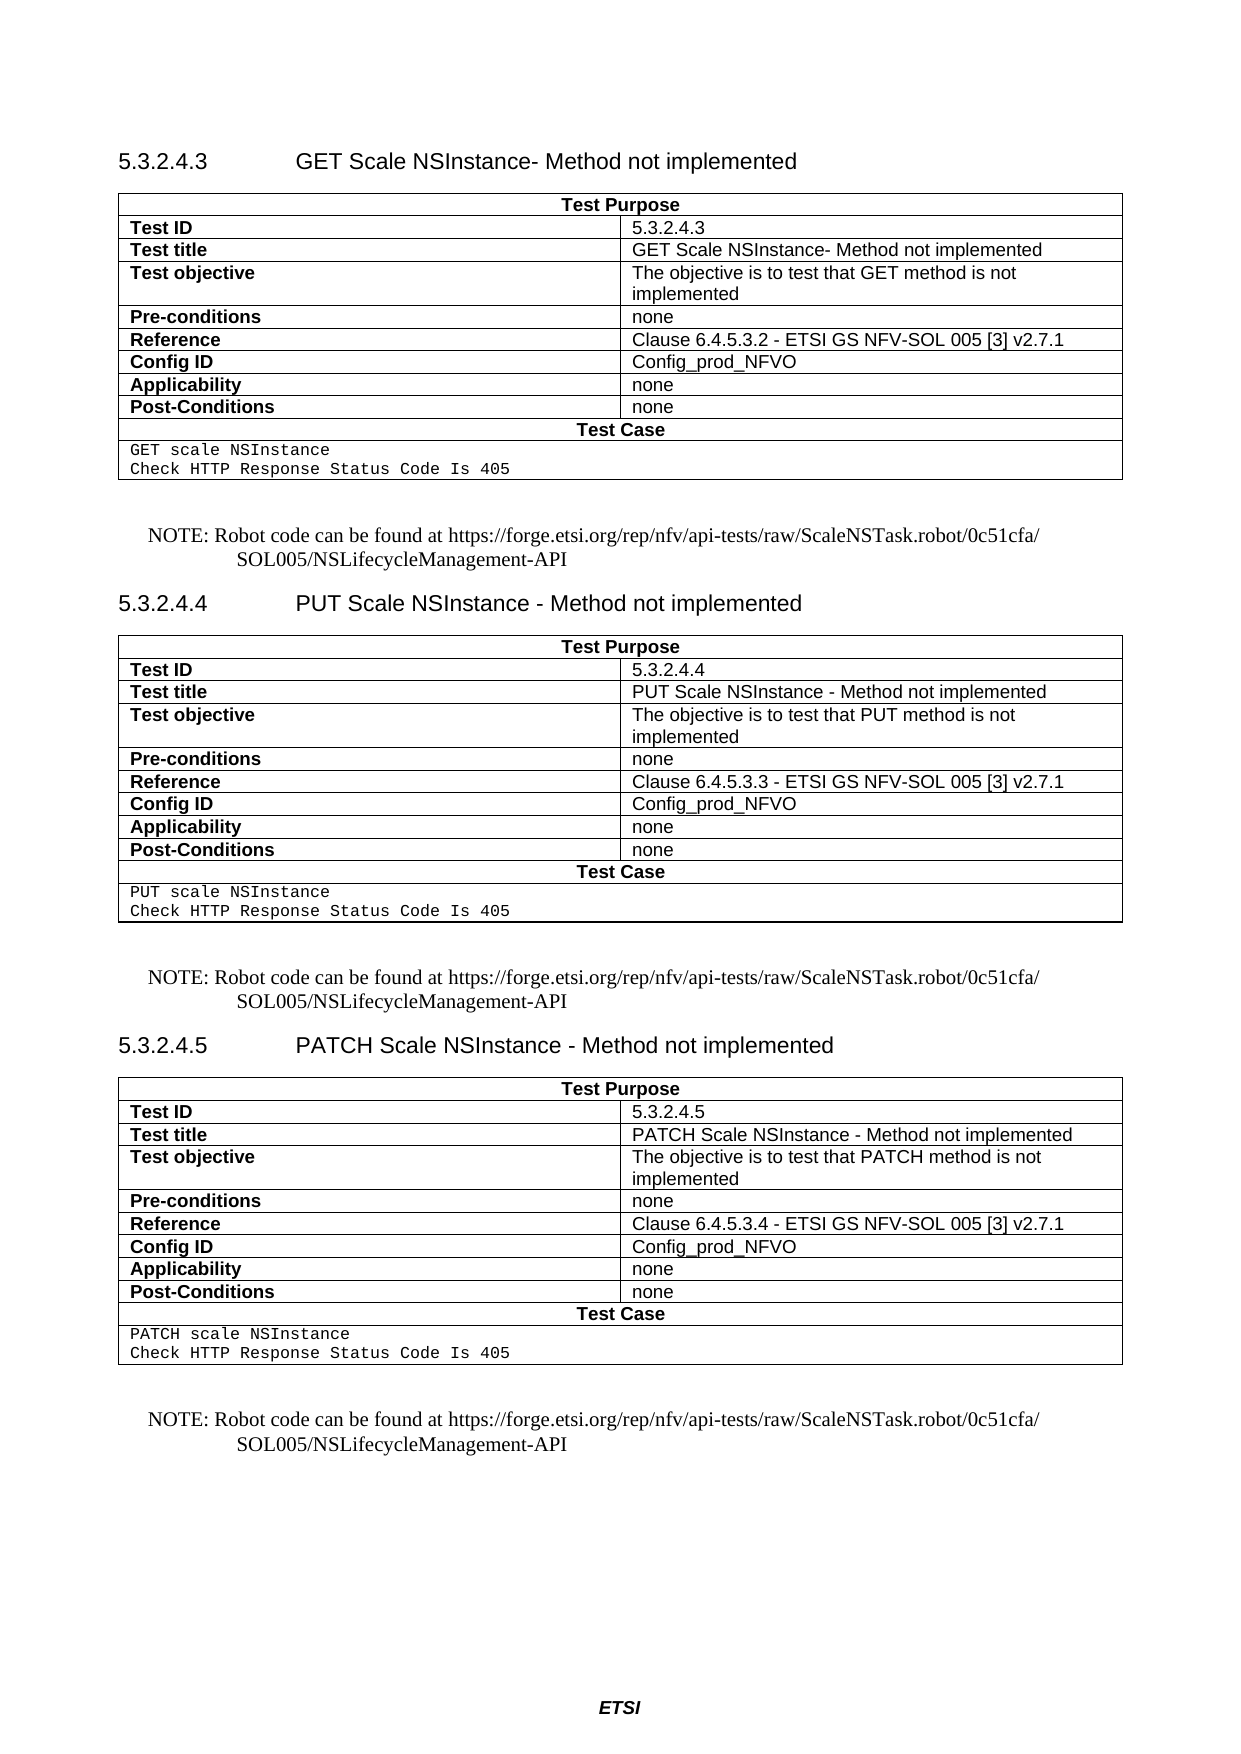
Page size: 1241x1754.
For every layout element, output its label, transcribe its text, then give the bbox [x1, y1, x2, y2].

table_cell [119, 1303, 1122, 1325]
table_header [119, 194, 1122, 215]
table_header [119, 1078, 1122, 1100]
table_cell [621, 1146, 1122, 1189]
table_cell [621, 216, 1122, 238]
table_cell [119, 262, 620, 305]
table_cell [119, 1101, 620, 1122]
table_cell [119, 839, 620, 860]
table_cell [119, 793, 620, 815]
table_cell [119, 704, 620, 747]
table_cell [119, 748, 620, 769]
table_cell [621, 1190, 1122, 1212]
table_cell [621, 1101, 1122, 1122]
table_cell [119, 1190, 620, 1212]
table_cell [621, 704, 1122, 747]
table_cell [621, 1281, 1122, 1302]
subtitle 5.3.2.4.4 PUT Scale NSInstance - Method not implemented [118, 590, 1122, 616]
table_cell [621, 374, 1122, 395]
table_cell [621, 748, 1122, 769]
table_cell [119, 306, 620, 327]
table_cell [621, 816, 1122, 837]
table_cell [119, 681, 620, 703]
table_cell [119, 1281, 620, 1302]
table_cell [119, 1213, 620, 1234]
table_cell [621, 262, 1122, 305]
text NOTE: Robot code can be found at https://forge.etsi.org/rep/nfv/api-tests/raw/ScaleNSTask.robot/0c51cfa/SOL005/NSLifecycleManagement-API [148, 965, 1122, 1013]
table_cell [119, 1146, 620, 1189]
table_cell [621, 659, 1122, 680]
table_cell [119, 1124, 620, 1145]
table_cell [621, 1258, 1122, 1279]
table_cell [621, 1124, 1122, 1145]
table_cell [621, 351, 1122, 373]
subtitle 5.3.2.4.5 PATCH Scale NSInstance - Method not implemented [118, 1032, 1122, 1058]
subtitle 5.3.2.4.3 GET Scale NSInstance- Method not implemented [118, 148, 1122, 174]
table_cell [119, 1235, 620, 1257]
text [148, 523, 1122, 571]
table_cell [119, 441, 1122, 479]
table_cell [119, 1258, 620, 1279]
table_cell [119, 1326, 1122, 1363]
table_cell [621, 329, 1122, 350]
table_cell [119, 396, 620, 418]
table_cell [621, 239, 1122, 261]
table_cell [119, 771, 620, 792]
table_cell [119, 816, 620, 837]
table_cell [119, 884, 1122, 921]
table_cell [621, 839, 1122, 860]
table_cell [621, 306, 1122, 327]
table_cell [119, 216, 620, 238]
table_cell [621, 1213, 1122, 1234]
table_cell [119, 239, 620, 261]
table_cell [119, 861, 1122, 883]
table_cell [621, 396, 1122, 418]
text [148, 1407, 1122, 1456]
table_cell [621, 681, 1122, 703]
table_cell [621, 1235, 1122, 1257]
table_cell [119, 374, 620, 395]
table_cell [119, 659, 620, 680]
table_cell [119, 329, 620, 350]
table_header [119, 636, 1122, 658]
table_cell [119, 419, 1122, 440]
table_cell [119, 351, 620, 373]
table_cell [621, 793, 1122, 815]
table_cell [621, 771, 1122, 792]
